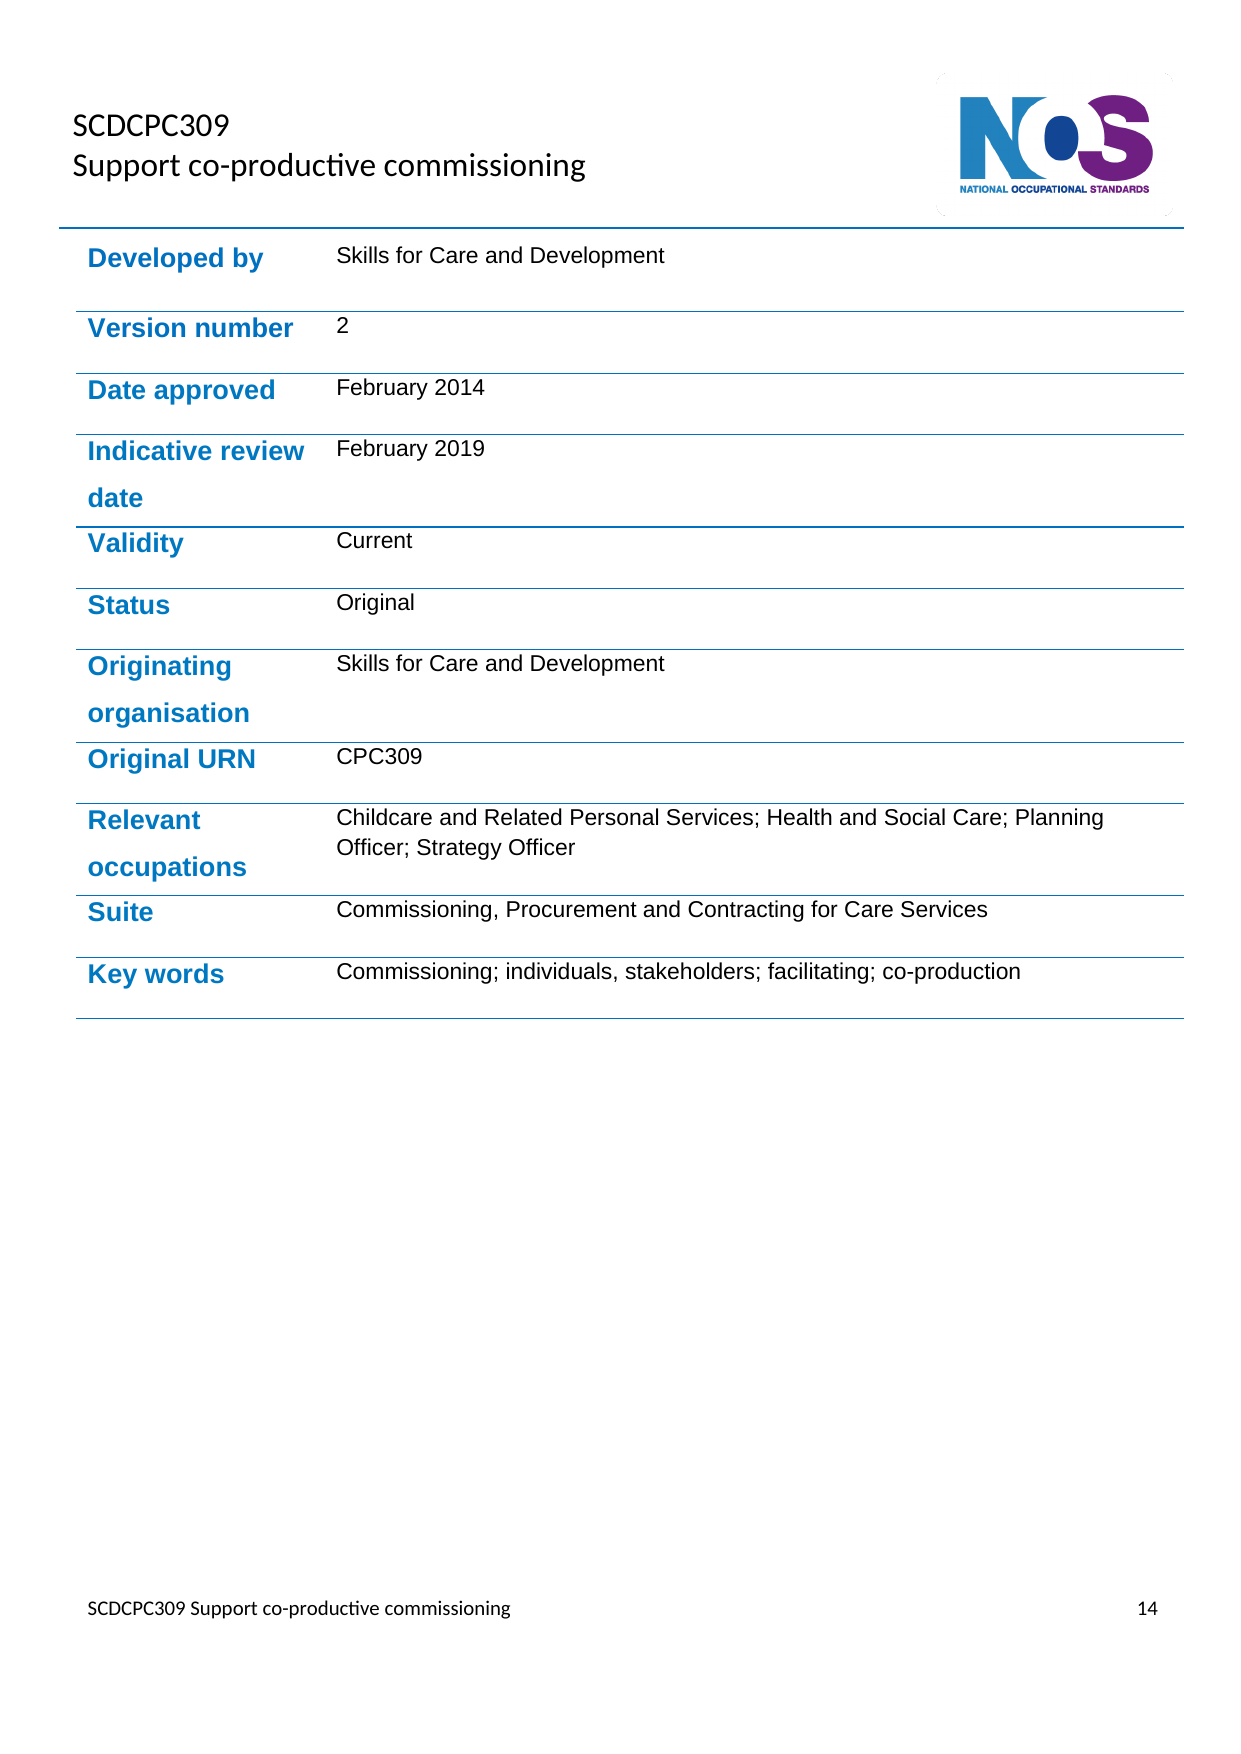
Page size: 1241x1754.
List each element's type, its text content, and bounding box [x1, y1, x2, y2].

table_cell Validity [76, 528, 325, 588]
table_cell Version number [76, 312, 325, 373]
table_cell Childcare and Related Personal Services; Health and Social Care; Planning Officer; Strategy Officer [325, 804, 1184, 895]
table_cell 2 [325, 312, 1184, 373]
table_header Developed by [76, 242, 325, 311]
table_cell February 2014 [325, 374, 1184, 434]
table_cell Indicative review date [76, 435, 325, 526]
table_cell Original [325, 589, 1184, 649]
table_cell Commissioning, Procurement and Contracting for Care Services [325, 896, 1184, 957]
table_cell Key words [76, 958, 325, 1018]
table_header Skills for Care and Development [325, 242, 1184, 311]
table_cell Original URN [76, 743, 325, 803]
picture [936, 73, 1173, 216]
table_cell Skills for Care and Development [325, 650, 1184, 742]
table_cell CPC309 [325, 743, 1184, 803]
table_cell Suite [76, 896, 325, 957]
table_cell Date approved [76, 374, 325, 434]
table_cell Status [76, 589, 325, 649]
table_cell Commissioning; individuals, stakeholders; facilitating; co-production [325, 958, 1184, 1018]
table_cell Relevant occupations [76, 804, 325, 895]
table_cell February 2019 [325, 435, 1184, 526]
table_cell Current [325, 528, 1184, 588]
table_cell Originating organisation [76, 650, 325, 742]
